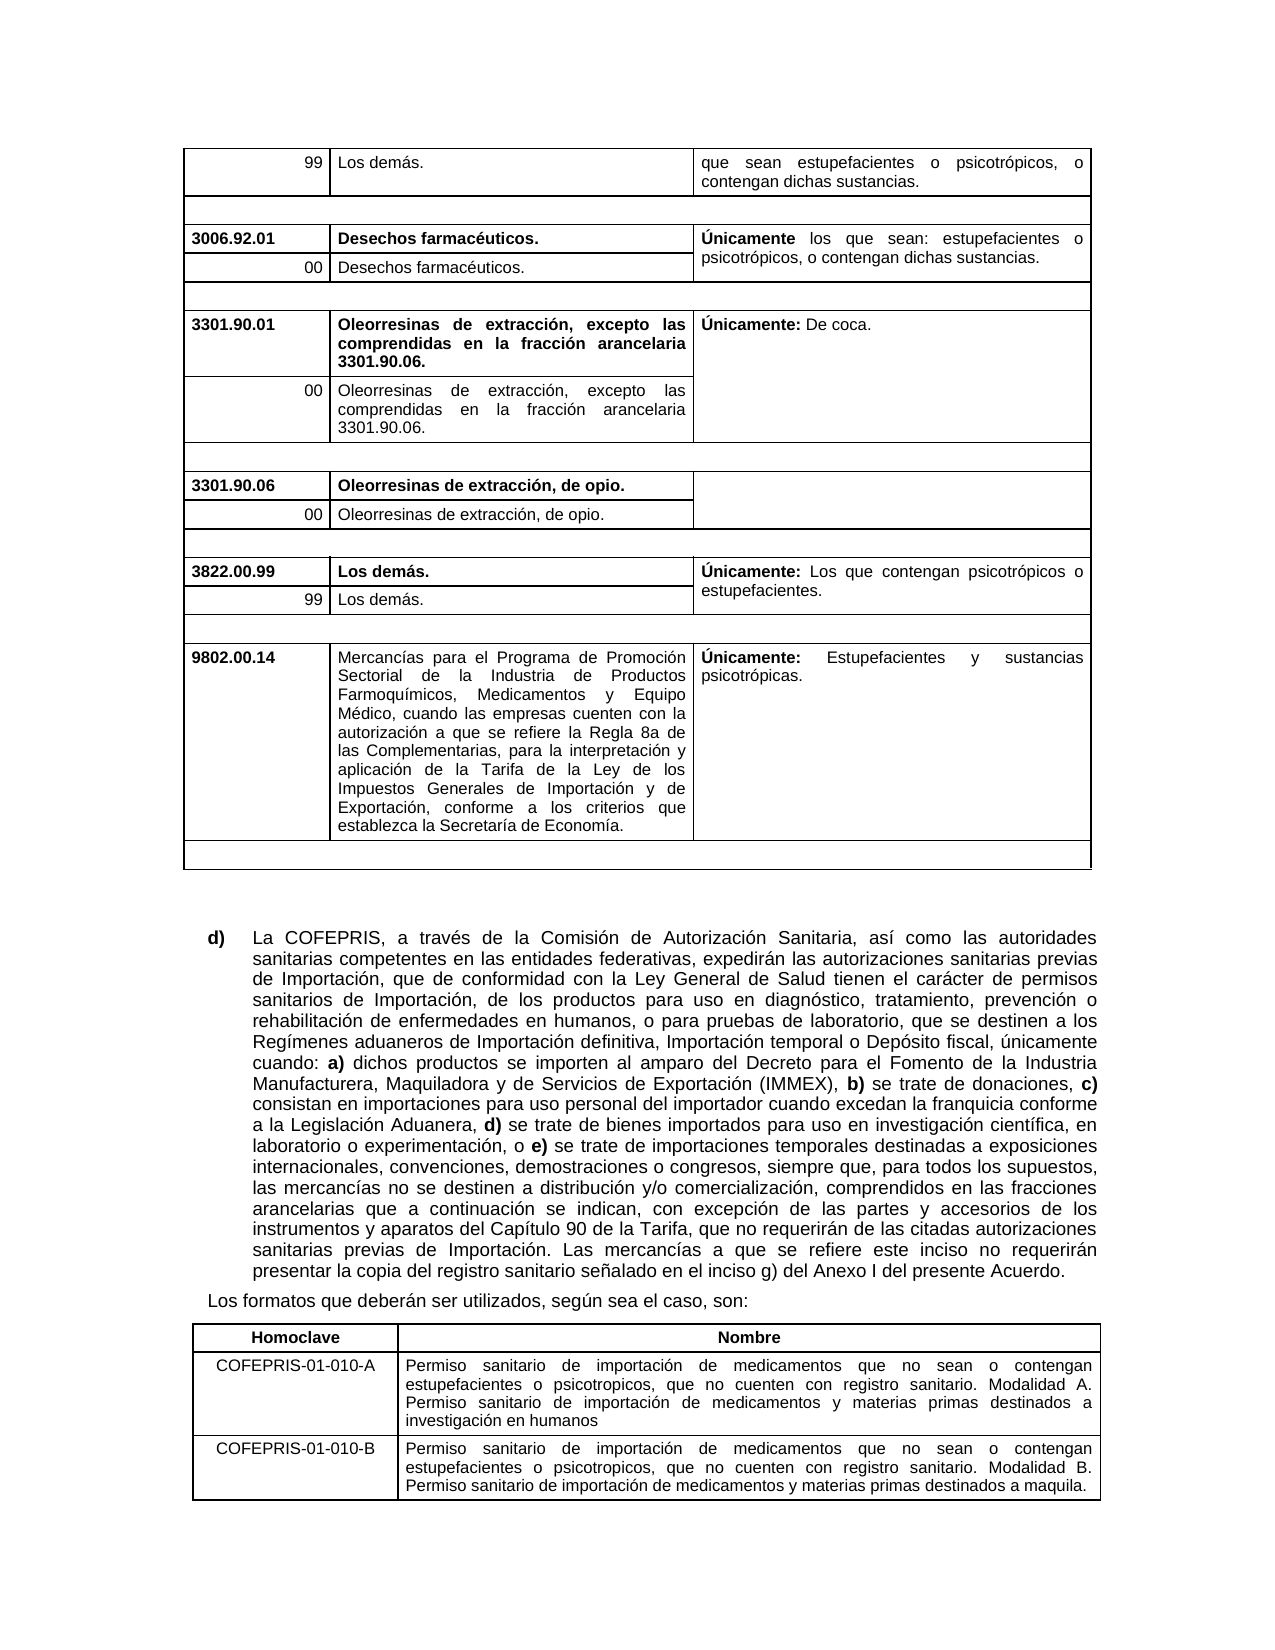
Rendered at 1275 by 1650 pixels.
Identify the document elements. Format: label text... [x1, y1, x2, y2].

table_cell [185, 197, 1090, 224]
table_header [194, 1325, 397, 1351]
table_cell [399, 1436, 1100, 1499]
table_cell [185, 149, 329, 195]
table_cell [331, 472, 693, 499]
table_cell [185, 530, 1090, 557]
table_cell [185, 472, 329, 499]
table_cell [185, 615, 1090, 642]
text Los formatos que deberán ser utilizados, según sea el caso, son: [177, 1290, 1098, 1312]
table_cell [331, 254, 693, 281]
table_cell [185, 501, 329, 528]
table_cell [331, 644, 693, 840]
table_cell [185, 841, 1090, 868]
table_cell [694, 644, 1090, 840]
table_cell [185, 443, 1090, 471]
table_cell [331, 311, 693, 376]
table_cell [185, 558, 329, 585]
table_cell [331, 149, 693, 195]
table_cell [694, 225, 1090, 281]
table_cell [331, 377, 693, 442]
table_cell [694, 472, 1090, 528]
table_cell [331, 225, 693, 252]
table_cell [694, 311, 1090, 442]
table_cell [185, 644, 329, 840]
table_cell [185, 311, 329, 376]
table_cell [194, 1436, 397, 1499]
text d) La COFEPRIS, a través de la Comisión de Autorización Sanitaria, así como las autoridades sanitarias competentes en las entidades federativas, expedirán las autorizaciones sanitarias previas de Importación, que de conformidad con la Ley General de Salud tienen el carácter de permisos sanitarios de Importación, de los productos para uso en diagnóstico, tratamiento, prevención o rehabilitación de enfermedades en humanos, o para pruebas de laboratorio, que se destinen a los Regímenes aduaneros de Importación definitiva, Importación temporal o Depósito fiscal, únicamente cuando: a) dichos productos se importen al amparo del Decreto para el Fomento de la Industria Manufacturera, Maquiladora y de Servicios de Exportación (IMMEX), b) se trate de donaciones, c) consistan en importaciones para uso personal del importador cuando excedan la franquicia conforme a la Legislación Aduanera, d) se trate de bienes importados para uso en investigación científica, en laboratorio o experimentación, o e) se trate de importaciones temporales destinadas a exposiciones internacionales, convenciones, demostraciones o congresos, siempre que, para todos los supuestos, las mercancías no se destinen a distribución y/o comercialización, comprendidos en las fracciones arancelarias que a continuación se indican, con excepción de las partes y accesorios de los instrumentos y aparatos del Capítulo 90 de la Tarifa, que no requerirán de las citadas autorizaciones sanitarias previas de Importación. Las mercancías a que se refiere este inciso no requerirán presentar la copia del registro sanitario señalado en el inciso g) del Anexo I del presente Acuerdo. [207, 927, 1098, 1282]
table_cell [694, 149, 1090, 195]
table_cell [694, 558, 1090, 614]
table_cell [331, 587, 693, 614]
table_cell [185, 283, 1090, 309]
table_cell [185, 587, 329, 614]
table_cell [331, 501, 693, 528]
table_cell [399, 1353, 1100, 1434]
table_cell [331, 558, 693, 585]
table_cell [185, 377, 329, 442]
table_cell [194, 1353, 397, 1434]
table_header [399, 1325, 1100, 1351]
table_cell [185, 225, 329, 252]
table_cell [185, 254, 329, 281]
